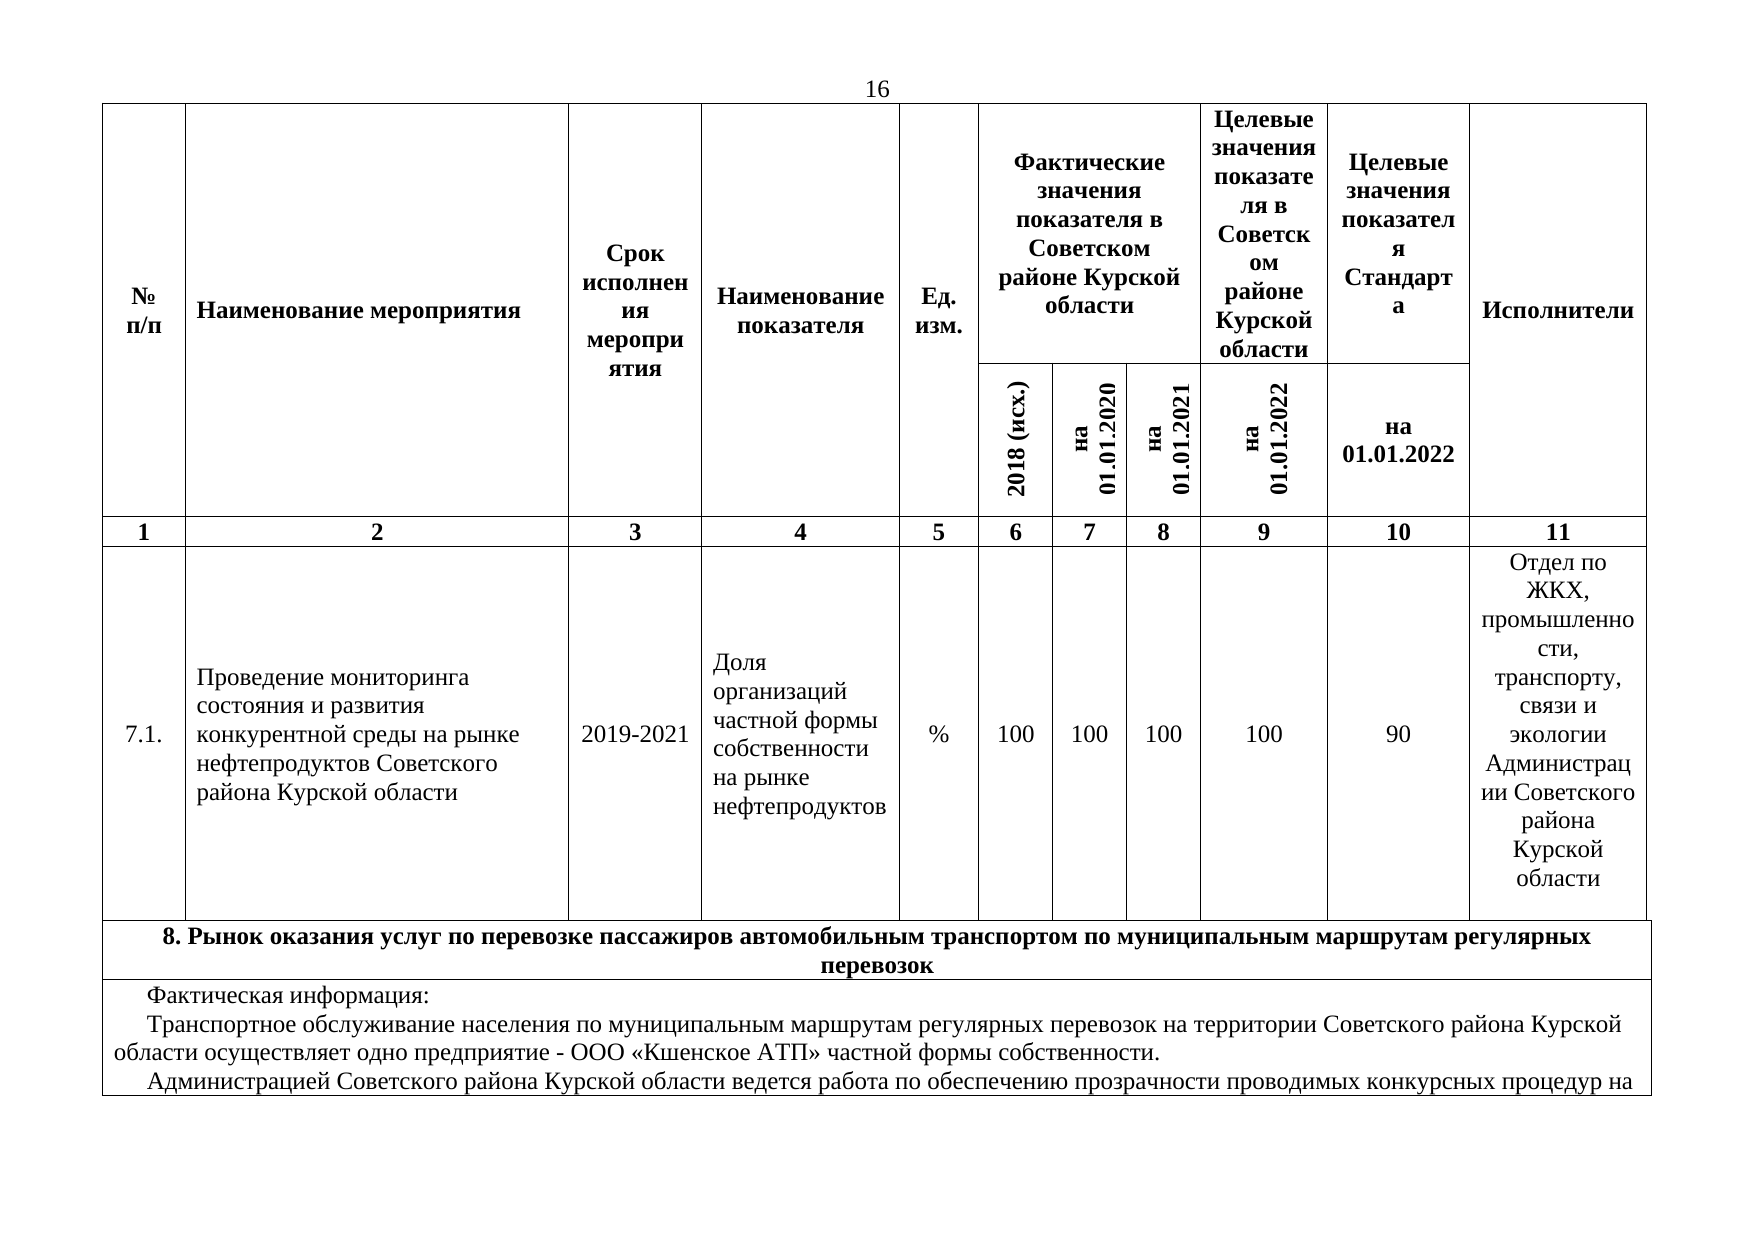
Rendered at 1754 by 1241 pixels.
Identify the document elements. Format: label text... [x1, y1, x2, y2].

table_header Целевые значения показателя в Советском районе Курской области [1201, 104, 1327, 362]
table_cell Фактическая информация: Транспортное обслуживание населения по муниципальным маршрутам регулярных перевозок на территории Советского района Курской области осуществляет одно предприятие - ООО «Кшенское АТП» частной формы собственности. Администрацией Советского района Курской области ведется работа по обеспечению прозрачности проводимых конкурсных процедур на право осуществления перевозок по муниципальным маршрутам в соответствии с федеральным законодательством, что способствует привлечению к оказанию услуг по перевозке пассажиров автомобильным транспортом частных перевозчиков. Проблематика рынка: недобросовестная конкуренция, связанная с незаконной деятельностью нелегальных перевозчиков. Цель: увеличение доли организаций частной формы собственности на данном рынке. Перспективы развития рынка: привлечение к оказанию услуг по перевозке пассажиров автомобильным транспортом частных перевозчиков [103, 980, 1651, 1095]
table_header Фактические значения показателя в Советском районе Курской области [979, 104, 1200, 362]
table_header Целевые значения показателя Стандарта [1328, 104, 1469, 362]
table_cell 100 [979, 547, 1052, 920]
table_cell 90 [1328, 547, 1469, 920]
table_header № п/п [103, 104, 185, 516]
table_cell на 01.01.2022 [1328, 364, 1469, 516]
table_cell 2019-2021 [569, 547, 701, 920]
table_cell 11 [1470, 517, 1646, 546]
table_cell на 01.01.2020 [1053, 364, 1126, 516]
table_cell 2018 (исх.) [979, 364, 1052, 516]
table_cell 2 [186, 517, 568, 546]
table_cell 7 [1053, 517, 1126, 546]
table_cell на 01.01.2021 [1127, 364, 1200, 516]
table_cell Доля организаций частной формы собственности на рынке нефтепродуктов [702, 547, 899, 920]
table_cell % [900, 547, 978, 920]
table_cell 8 [1127, 517, 1200, 546]
table_cell 10 [1328, 517, 1469, 546]
table_header Наименование мероприятия [186, 104, 568, 516]
table_cell 3 [569, 517, 701, 546]
table_cell 6 [979, 517, 1052, 546]
table_cell 1 [103, 517, 185, 546]
table_cell 7.1. [103, 547, 185, 920]
table_header Срок исполнения мероприятия [569, 104, 701, 516]
table_cell 100 [1127, 547, 1200, 920]
table_cell 9 [1201, 517, 1327, 546]
table_cell 5 [900, 517, 978, 546]
table_header Ед. изм. [900, 104, 978, 516]
table_cell Проведение мониторинга состояния и развития конкурентной среды на рынке нефтепродуктов Советского района Курской области [186, 547, 568, 920]
table_cell 100 [1053, 547, 1126, 920]
table_header Наименование показателя [702, 104, 899, 516]
table_cell на 01.01.2022 [1201, 364, 1327, 516]
table_cell 4 [702, 517, 899, 546]
table_cell Отдел по ЖКХ, промышленности, транспорту, связи и экологии Администрации Советского района Курской области [1470, 547, 1646, 920]
table_cell 8. Рынок оказания услуг по перевозке пассажиров автомобильным транспортом по муниципальным маршрутам регулярных перевозок [103, 921, 1651, 979]
table_header Исполнители [1470, 104, 1646, 516]
table_cell 100 [1201, 547, 1327, 920]
